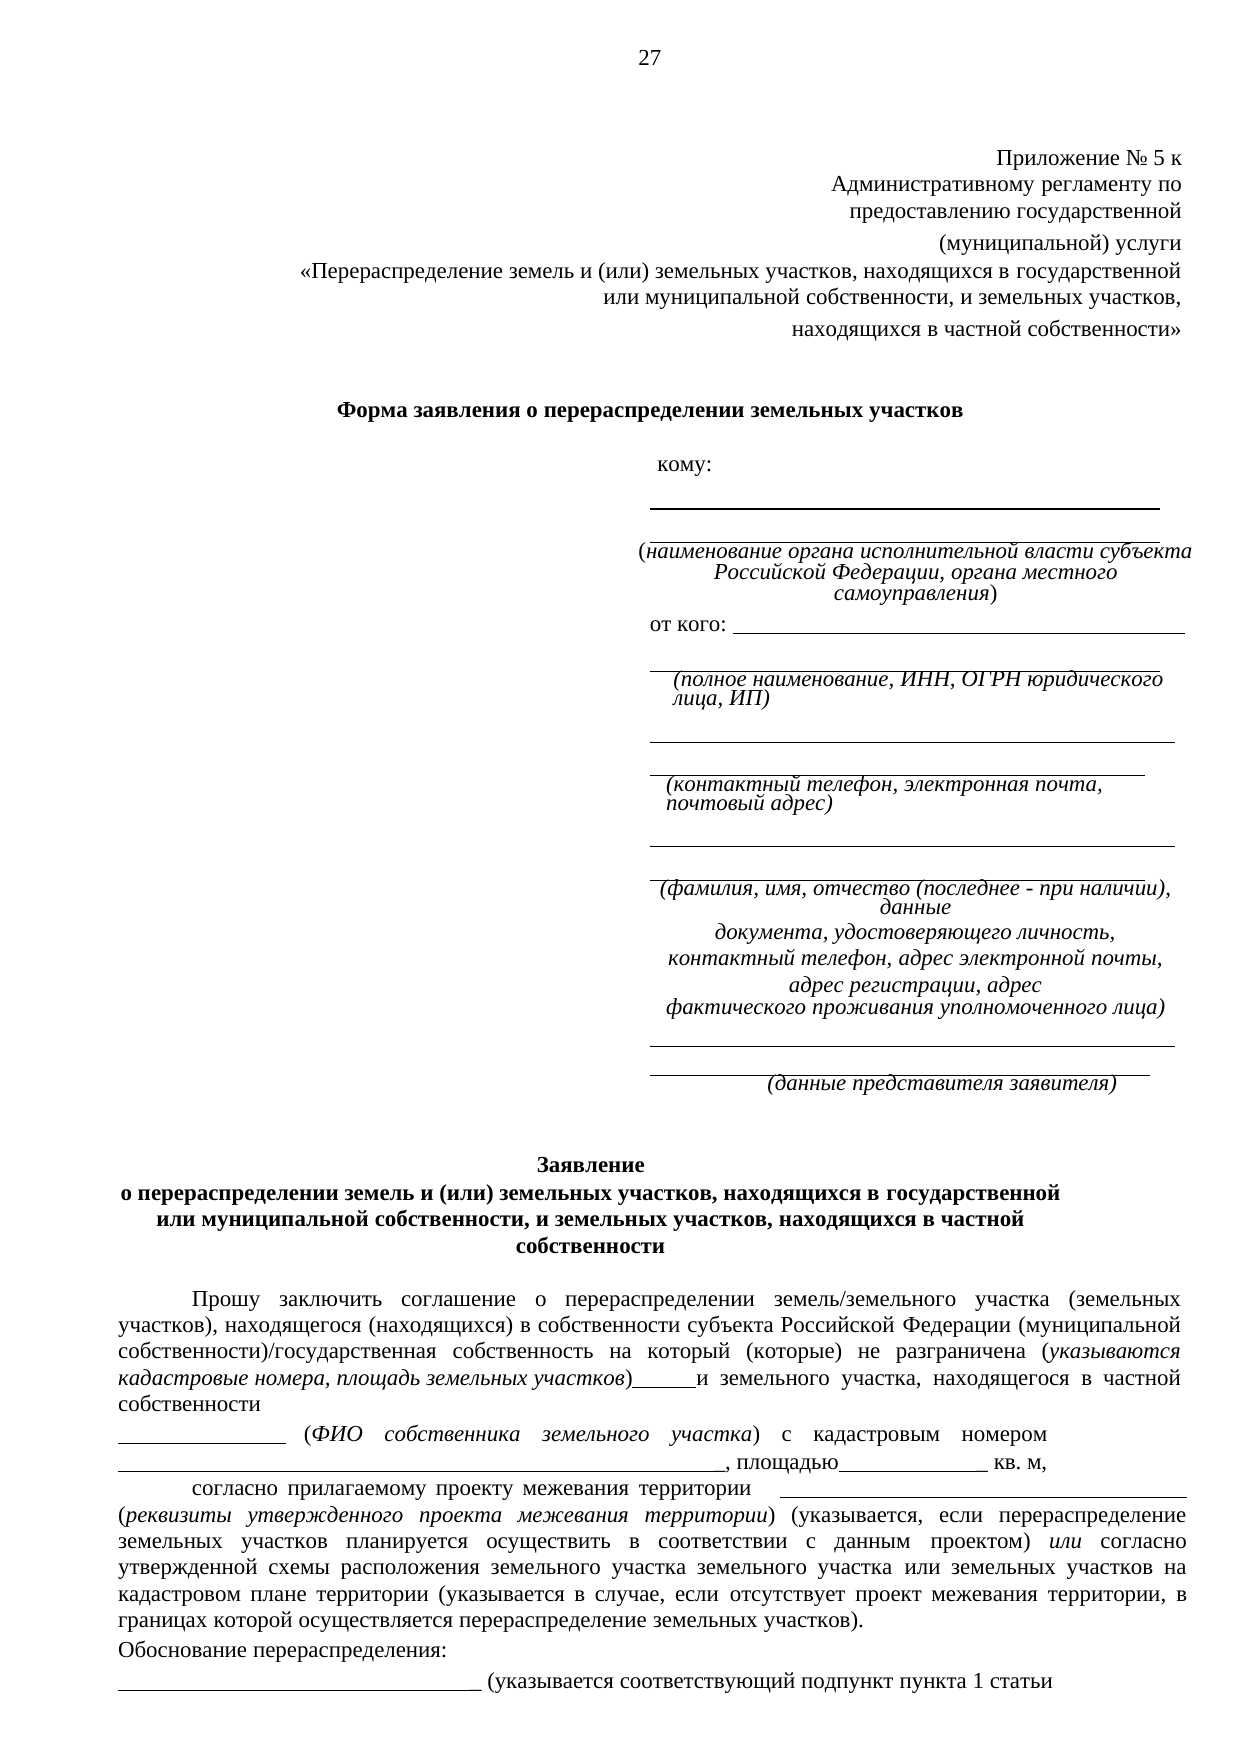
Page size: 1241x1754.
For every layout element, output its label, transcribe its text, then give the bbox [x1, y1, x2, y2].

text (муниципальной) услуги [106, 223, 1181, 257]
text Обоснование перераспределения: [118, 1632, 1198, 1663]
text (ФИО собственника земельного участка) с кадастровым номером [118, 1417, 1198, 1448]
text (контактный телефон, электронная почта, почтовый адрес) [666, 769, 1198, 814]
text _ (указывается соответствующий подпункт пункта 1 статьи [118, 1664, 1198, 1695]
text согласно прилагаемому проекту межевания территории (реквизиты утвержденного проекта межевания территории) (указывается, если перераспределение земельных участков планируется осуществить в соответствии с данным проектом) или согласно утвержденной схемы расположения земельного участка земельного участка или земельных участков на кадастровом плане территории (указывается в случае, если отсутствует проект межевания территории, в границах которой осуществляется перераспределение земельных участков). [118, 1474, 1187, 1632]
text Приложение № 5 к Административному регламенту по предоставлению государственной [721, 144, 1182, 223]
text о перераспределении земель и (или) земельных участков, находящихся в государственной или муниципальной собственности, и земельных участков, находящихся в частной собственности [120, 1179, 1061, 1258]
text Прошу заключить соглашение о перераспределении земель/земельного участка (земельных участков), находящегося (находящихся) в собственности субъекта Российской Федерации (муниципальной собственности)/государственная собственность на который (которые) не разграничена (указываются кадастровые номера, площадь земельных участков) и земельного участка, находящегося в частной собственности [118, 1285, 1181, 1417]
text фактического проживания уполномоченного лица) [636, 997, 1195, 1018]
text кому: [189, 449, 1180, 476]
text Российской Федерации, органа местного самоуправления) [636, 562, 1195, 605]
text (наименование органа исполнительной власти субъекта [636, 536, 1194, 562]
text (данные представителя заявителя) [767, 1074, 1198, 1094]
text от кого: [636, 605, 1198, 638]
text (фамилия, имя, отчество (последнее - при наличии), данные [636, 874, 1194, 918]
text (полное наименование, ИНН, ОГРН юридического лица, ИП) [673, 665, 1198, 709]
text находящихся в частной собственности» [106, 309, 1181, 343]
text «Перераспределение земель и (или) земельных участков, находящихся в государственной или муниципальной собственности, и земельных участков, [227, 257, 1181, 309]
subtitle Форма заявления о перераспределении земельных участков [119, 396, 1180, 423]
text документа, удостоверяющего личность, контактный телефон, адрес электронной почты, адрес регистрации, адрес [650, 918, 1180, 997]
text Заявление [205, 1148, 976, 1179]
text _, площадью _ кв. м, [118, 1448, 1198, 1474]
